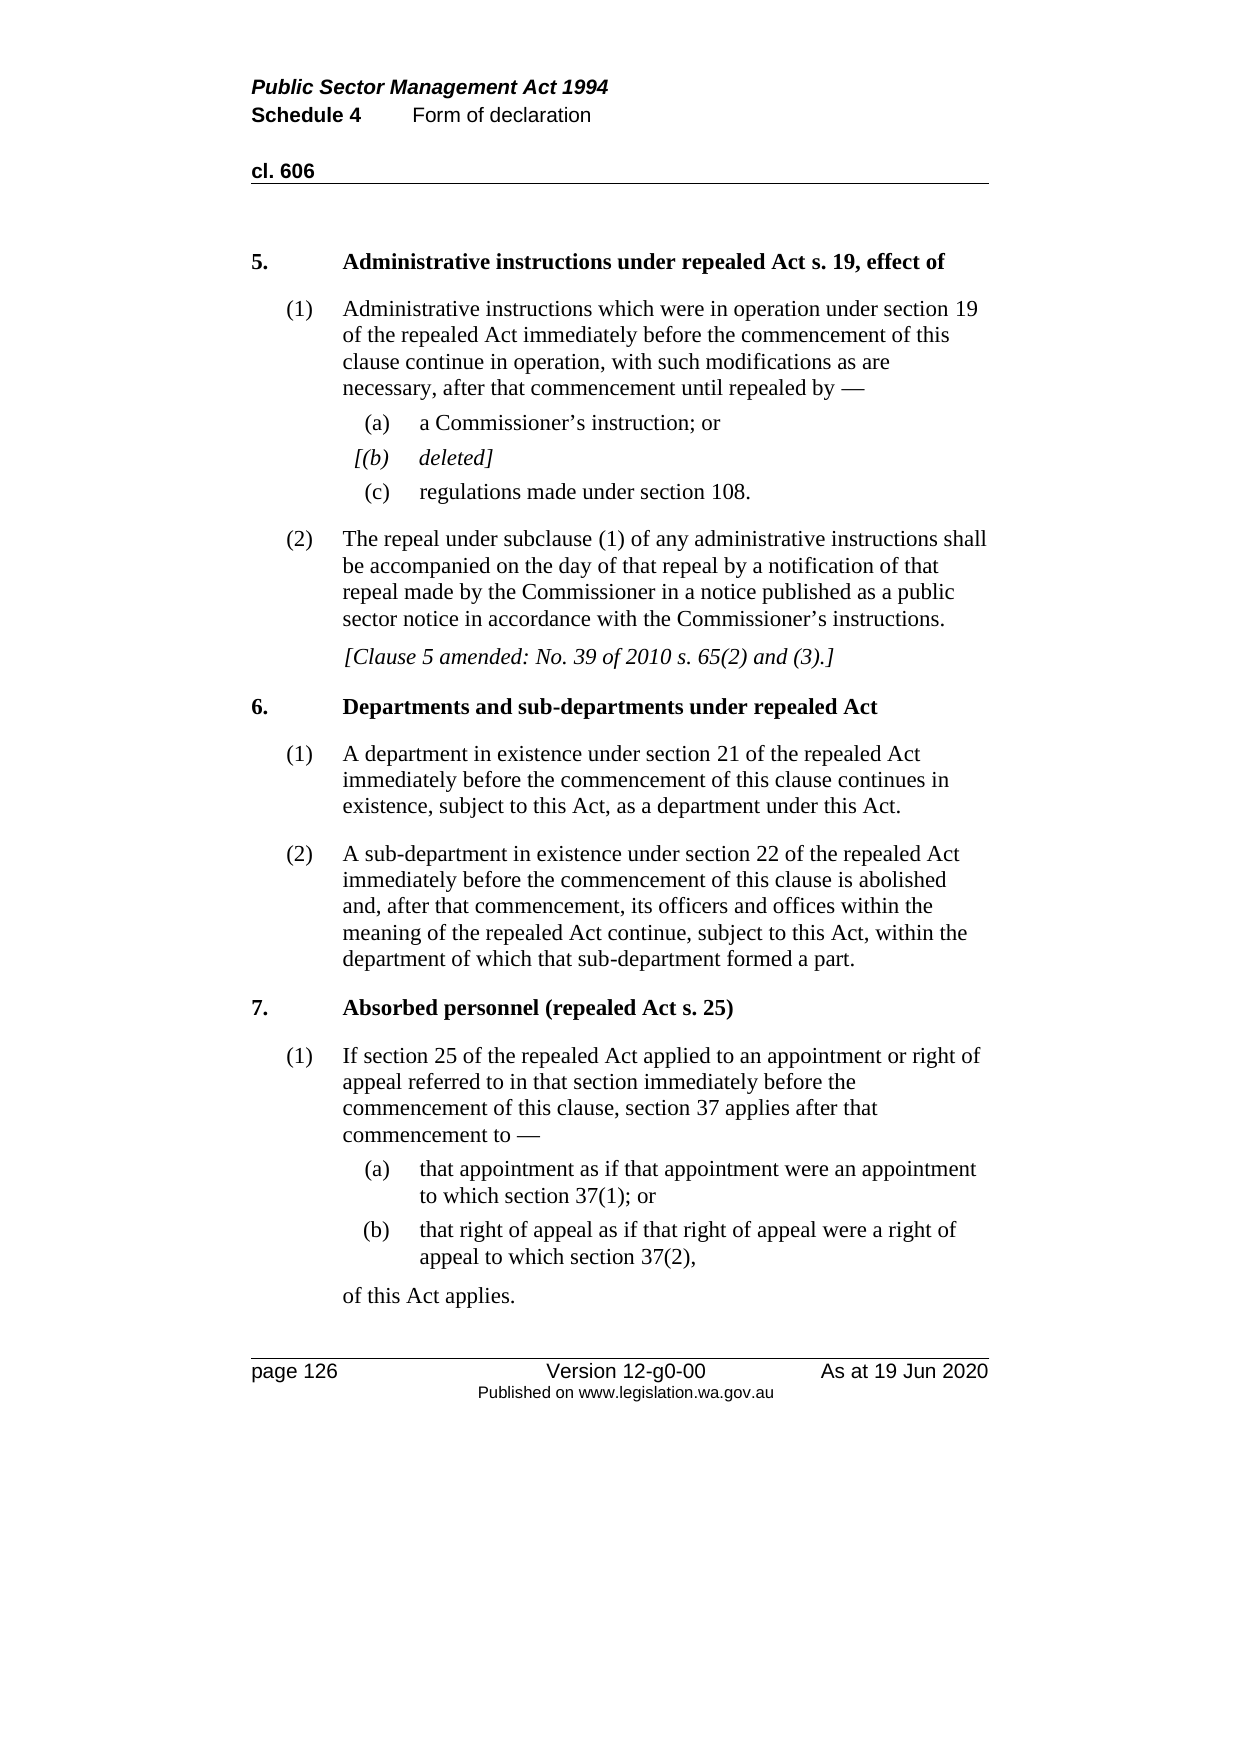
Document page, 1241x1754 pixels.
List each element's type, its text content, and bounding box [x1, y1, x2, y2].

subtitle 5. Administrative instructions under repealed Act s. 19, effect of [251, 248, 989, 274]
text (c) regulations made under section 108. [251, 478, 989, 505]
subtitle 7. Absorbed personnel (repealed Act s. 25) [251, 994, 989, 1021]
text (a) that appointment as if that appointment were an appointment to which section 37(1); or [251, 1155, 989, 1208]
text (2) A sub-department in existence under section 22 of the repealed Act immediately before the commencement of this clause is abolished and, after that commencement, its officers and offices within the meaning of the repealed Act continue, subject to this Act, within the department of which that sub-department formed a part. [251, 840, 989, 972]
text [Clause 5 amended: No. 39 of 2010 s. 65(2) and (3).] [251, 643, 989, 670]
text [(b) deleted] [251, 444, 989, 470]
text (1) Administrative instructions which were in operation under section 19 of the repealed Act immediately before the commencement of this clause continue in operation, with such modifications as are necessary, after that commencement until repealed by — [251, 295, 989, 401]
text (b) that right of appeal as if that right of appeal were a right of appeal to which section 37(2), [251, 1216, 989, 1269]
text (1) A department in existence under section 21 of the repealed Act immediately before the commencement of this clause continues in existence, subject to this Act, as a department under this Act. [251, 740, 989, 819]
text (a) a Commissioner’s instruction; or [251, 409, 989, 435]
text of this Act applies. [251, 1282, 989, 1308]
text (1) If section 25 of the repealed Act applied to an appointment or right of appeal referred to in that section immediately before the commencement of this clause, section 37 applies after that commencement to — [251, 1042, 989, 1147]
subtitle 6. Departments and sub-departments under repealed Act [251, 693, 989, 719]
text (2) The repeal under subclause (1) of any administrative instructions shall be accompanied on the day of that repeal by a notification of that repeal made by the Commissioner in a notice published as a public sector notice in accordance with the Commissioner’s instructions. [251, 526, 989, 631]
